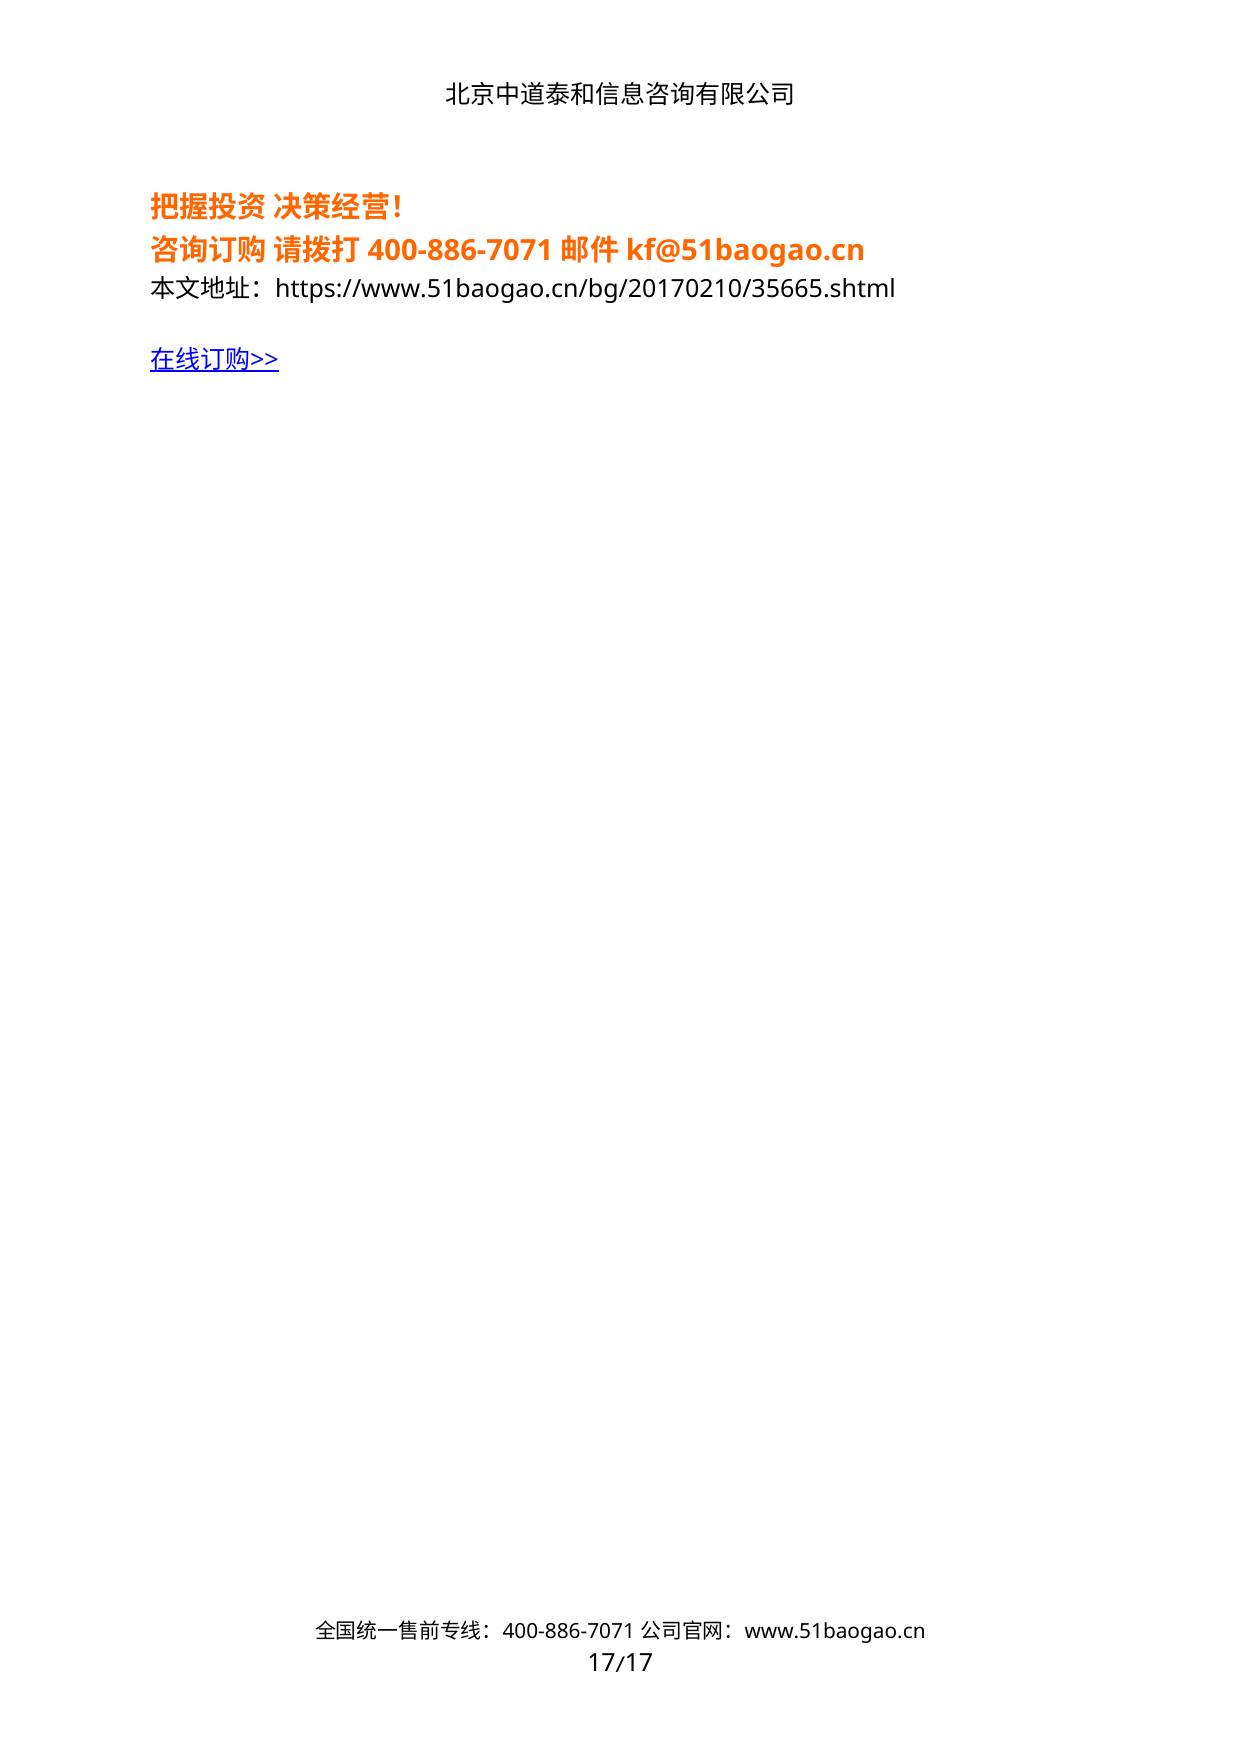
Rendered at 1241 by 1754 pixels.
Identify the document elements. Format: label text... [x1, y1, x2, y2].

text 把握投资 决策经营！咨询订购 请拨打 400-886-7071 邮件 kf@51baogao.cn本文地址：https://www.51baogao.cn/bg/20170210/35665.shtml [150, 150, 1090, 305]
text 在线订购>> [150, 305, 1090, 375]
